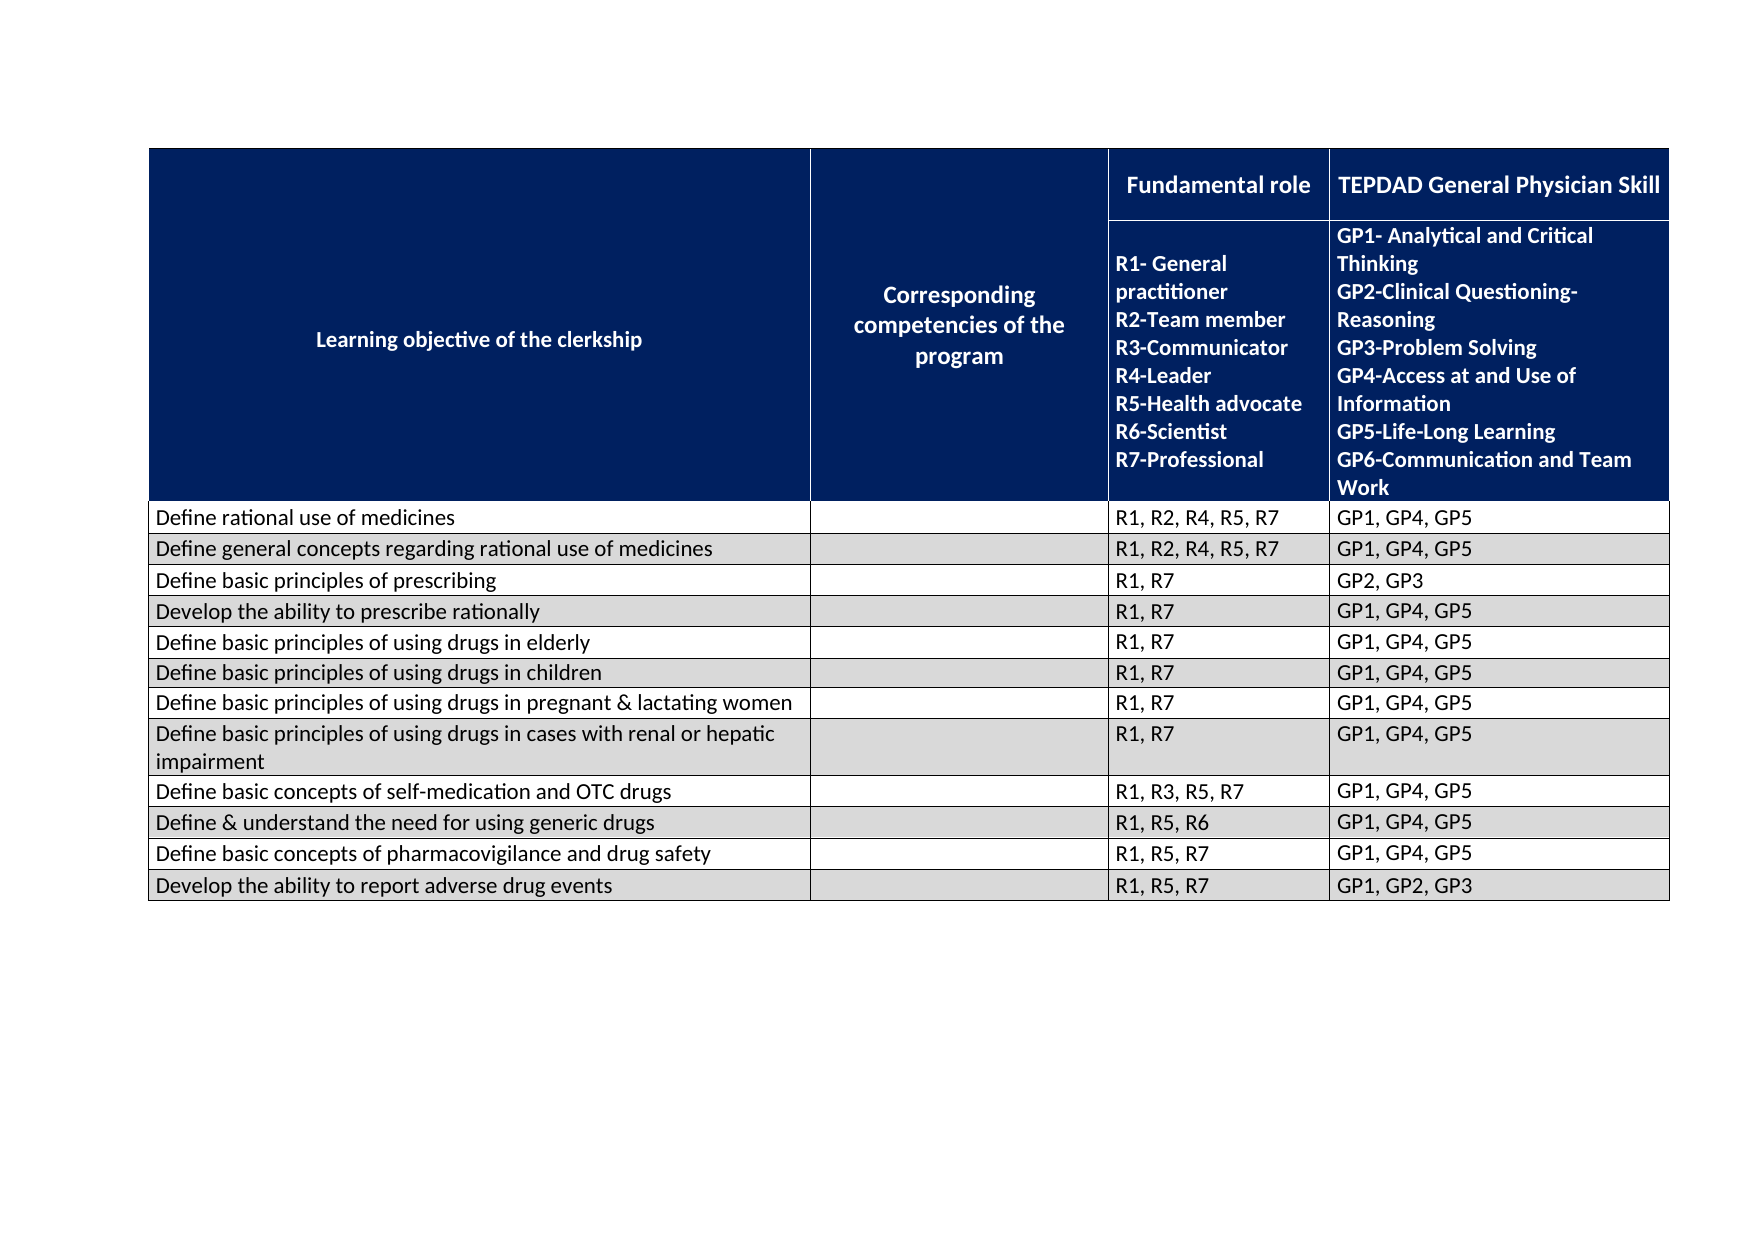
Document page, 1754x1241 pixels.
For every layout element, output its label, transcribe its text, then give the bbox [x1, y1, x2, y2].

table_cell Define basic concepts of self-medication and OTC drugs [149, 776, 810, 806]
table_cell R1, R5, R7 [1109, 839, 1329, 869]
table_cell Corresponding competencies of the program [811, 149, 1108, 501]
table_cell [811, 870, 1108, 900]
table_cell Develop the ability to report adverse drug events [149, 870, 810, 900]
table_cell R1, R5, R7 [1109, 870, 1329, 900]
table_cell R1, R7 [1109, 596, 1329, 626]
table_cell Define basic principles of using drugs in children [149, 659, 810, 687]
table_cell Define & understand the need for using generic drugs [149, 807, 810, 837]
table_cell GP1, GP4, GP5 [1330, 596, 1669, 626]
table_cell Learning objective of the clerkship [149, 149, 810, 501]
table_cell GP1, GP4, GP5 [1330, 659, 1669, 687]
table_cell GP1, GP4, GP5 [1330, 502, 1669, 532]
table_cell R1, R5, R6 [1109, 807, 1329, 837]
table_cell Develop the ability to prescribe rationally [149, 596, 810, 626]
table_cell GP1- Analytical and Critical Thinking GP2-Clinical Questioning-Reasoning GP3-Problem Solving GP4-Access at and Use of Information GP5-Life-Long Learning GP6-Communication and Team Work [1330, 221, 1669, 501]
table_cell [811, 502, 1108, 532]
table_cell [811, 807, 1108, 837]
table_cell R1- General practitioner R2-Team member R3-Communicator R4-Leader R5-Health advocate R6-Scientist R7-Professional [1109, 221, 1329, 501]
table_cell GP1, GP2, GP3 [1330, 870, 1669, 900]
table_cell [811, 659, 1108, 687]
table_cell Define basic principles of using drugs in cases with renal or hepatic impairment [149, 719, 810, 775]
table_cell [811, 596, 1108, 626]
table_cell GP1, GP4, GP5 [1330, 534, 1669, 564]
table_cell GP1, GP4, GP5 [1330, 807, 1669, 837]
table_cell Define rational use of medicines [149, 502, 810, 532]
table_cell R1, R7 [1109, 719, 1329, 775]
table_cell [811, 534, 1108, 564]
table_cell [811, 719, 1108, 775]
table_cell R1, R7 [1109, 688, 1329, 718]
table_cell R1, R2, R4, R5, R7 [1109, 502, 1329, 532]
table_cell R1, R2, R4, R5, R7 [1109, 534, 1329, 564]
table_cell GP1, GP4, GP5 [1330, 627, 1669, 657]
table_cell Define general concepts regarding rational use of medicines [149, 534, 810, 564]
table_cell Define basic principles of prescribing [149, 565, 810, 595]
table_cell R1, R7 [1109, 627, 1329, 657]
table_cell GP2, GP3 [1330, 565, 1669, 595]
table_cell Define basic principles of using drugs in pregnant & lactating women [149, 688, 810, 718]
table_cell GP1, GP4, GP5 [1330, 776, 1669, 806]
table_cell [811, 688, 1108, 718]
table_cell [811, 839, 1108, 869]
table_cell Define basic concepts of pharmacovigilance and drug safety [149, 839, 810, 869]
table_cell R1, R7 [1109, 565, 1329, 595]
table_cell [811, 776, 1108, 806]
table_cell R1, R3, R5, R7 [1109, 776, 1329, 806]
table_cell GP1, GP4, GP5 [1330, 719, 1669, 775]
table_cell R1, R7 [1109, 659, 1329, 687]
table_cell [811, 565, 1108, 595]
table_cell TEPDAD General Physician Skill [1330, 149, 1669, 220]
table_cell Define basic principles of using drugs in elderly [149, 627, 810, 657]
table_cell GP1, GP4, GP5 [1330, 688, 1669, 718]
table_cell Fundamental role [1109, 149, 1329, 220]
table_cell [811, 627, 1108, 657]
table_cell GP1, GP4, GP5 [1330, 839, 1669, 869]
